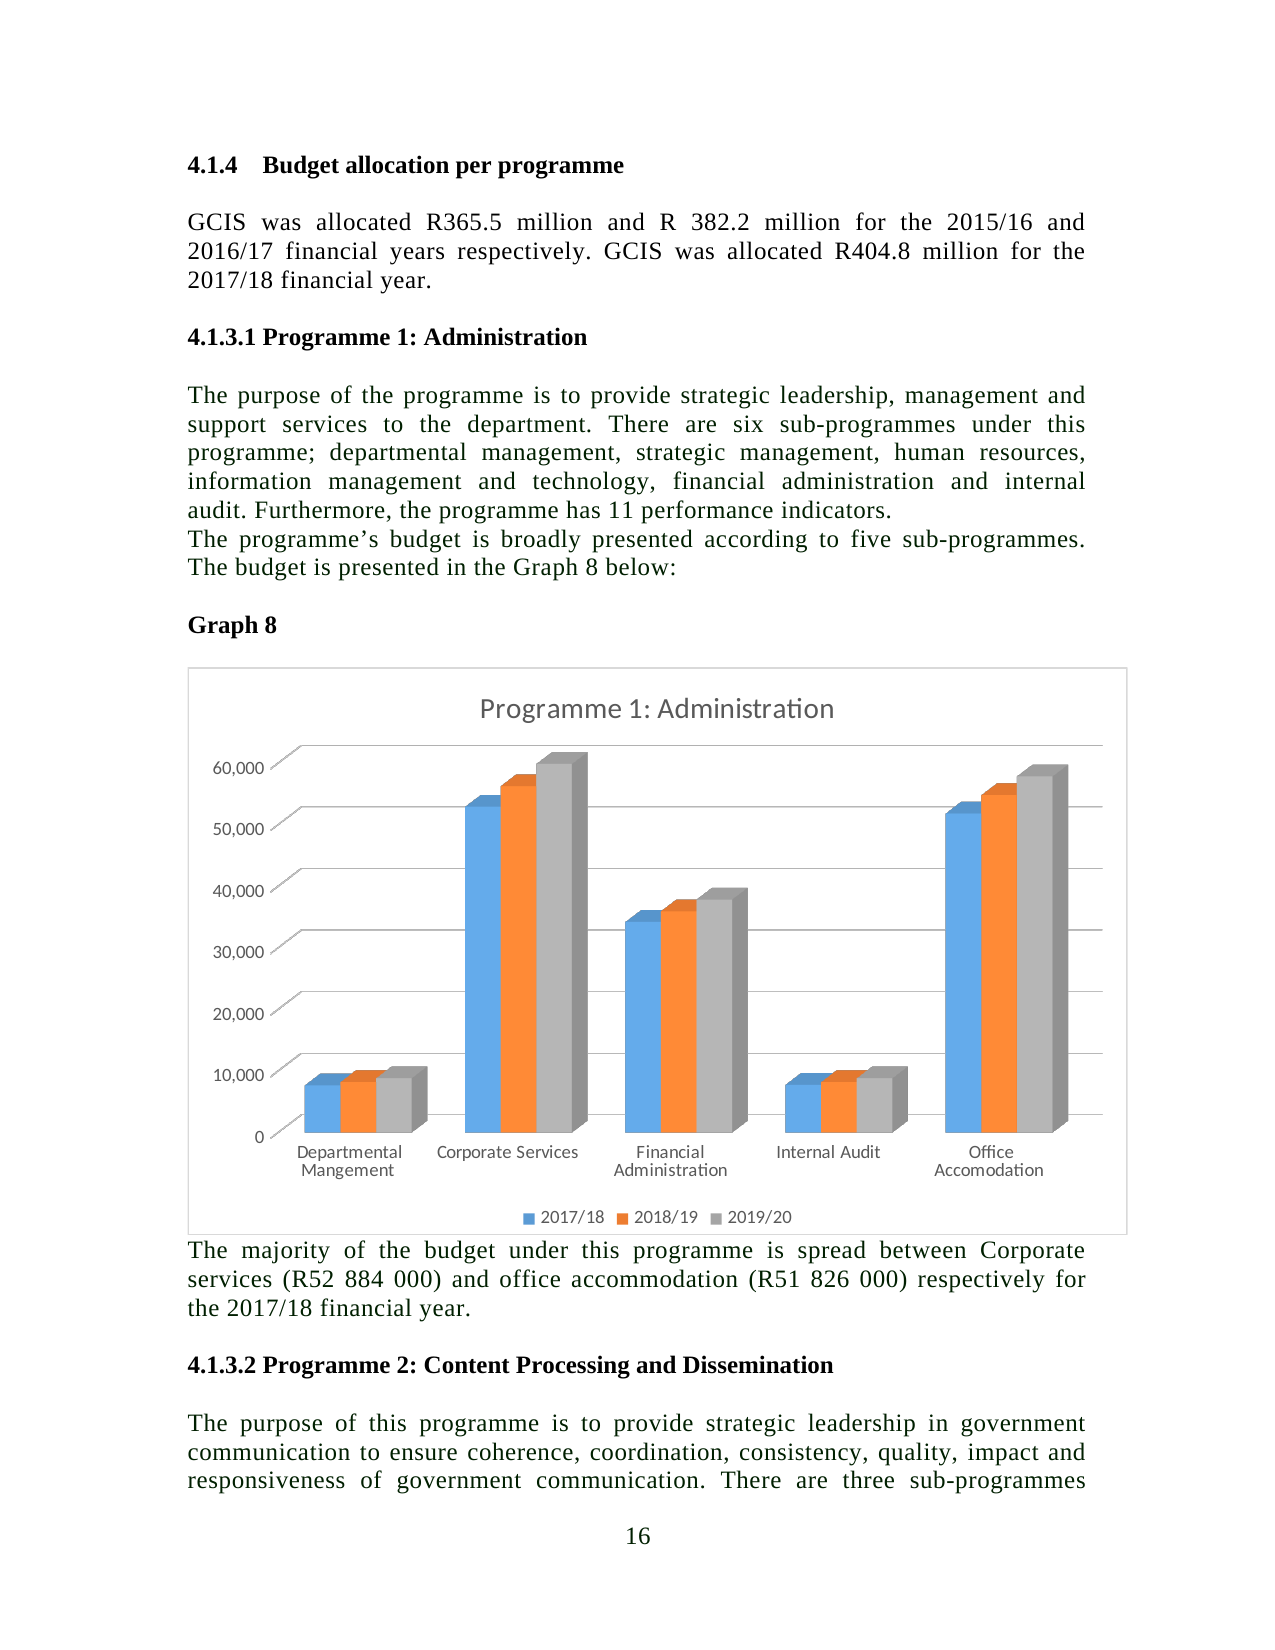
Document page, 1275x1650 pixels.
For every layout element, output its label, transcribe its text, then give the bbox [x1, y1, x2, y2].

text GCIS was allocated R365.5 million and R 382.2 million for the 2015/16 and 2016/17 financial years respectively. GCIS was allocated R404.8 million for the 2017/18 financial year. [187, 207, 1087, 294]
text 4.1.3.2 Programme 2: Content Processing and Dissemination [187, 1350, 1087, 1379]
text The programme’s budget is broadly presented according to five sub-programmes. The budget is presented in the Graph 8 below: [187, 524, 1087, 581]
list Budget allocation per programme [187, 150, 1087, 179]
text 4.1.3.1 Programme 1: Administration [187, 322, 1087, 351]
text The purpose of the programme is to provide strategic leadership, management and support services to the department. There are six sub-programmes under this programme; departmental management, strategic management, human resources, information management and technology, financial administration and internal audit. Furthermore, the programme has 11 performance indicators. [187, 380, 1087, 524]
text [187, 1408, 1087, 1494]
text Graph 8 [187, 610, 1087, 639]
text The majority of the budget under this programme is spread between Corporate services (R52 884 000) and office accommodation (R51 826 000) respectively for the 2017/18 financial year. [187, 1235, 1087, 1322]
